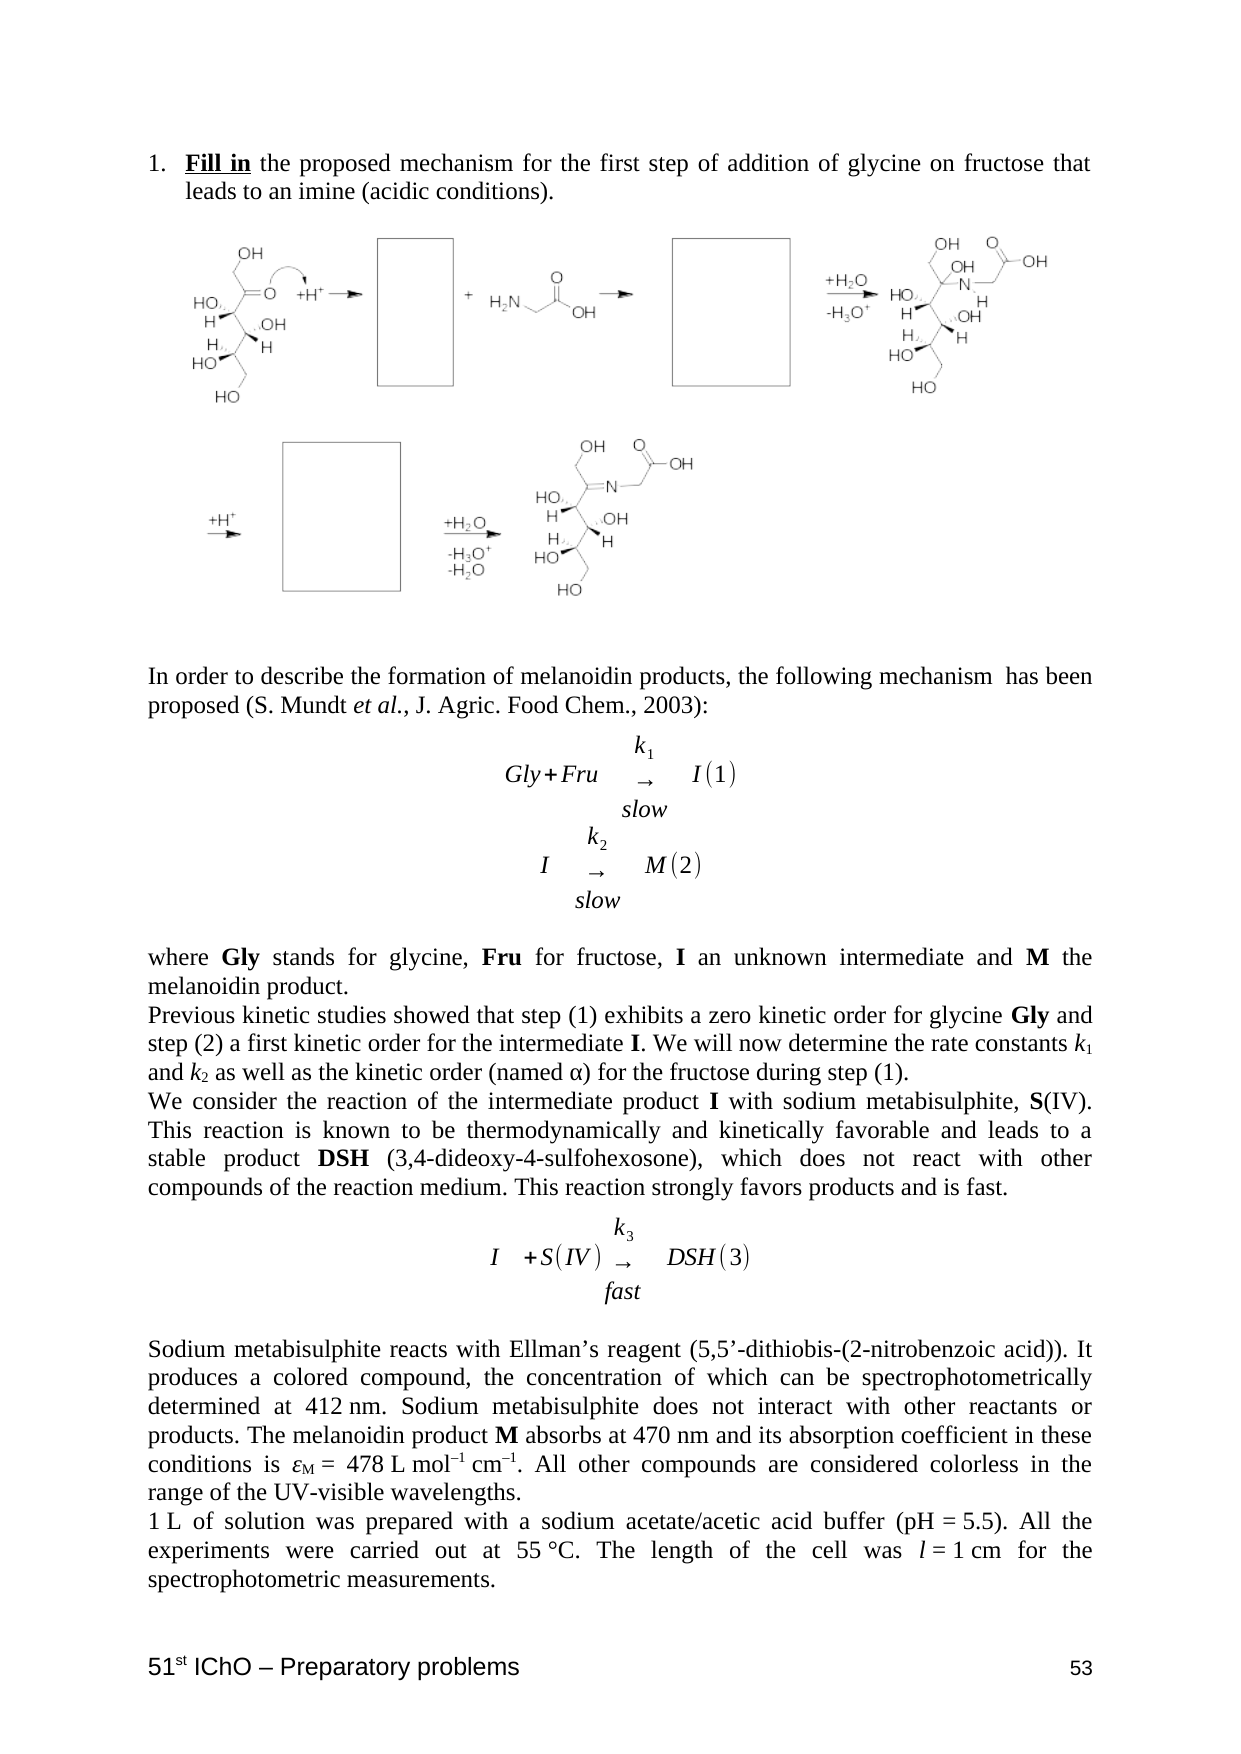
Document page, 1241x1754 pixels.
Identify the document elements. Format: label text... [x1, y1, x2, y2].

text We consider the reaction of the intermediate product I with sodium metabisulphite, S(IV). This reaction is known to be thermodynamically and kinetically favorable and leads to a stable product DSH (3,4-dideoxy-4-sulfohexosone), which does not react with other compounds of the reaction medium. This reaction strongly favors products and is fast. [148, 1086, 1093, 1201]
text In order to describe the formation of melanoidin products, the following mechanism has been proposed (S. Mundt et al., J. Agric. Food Chem., 2003): [148, 661, 1093, 719]
text Previous kinetic studies showed that step (1) exhibits a zero kinetic order for glycine Gly and step (2) a first kinetic order for the intermediate I. We will now determine the rate constants k1 and k2 as well as the kinetic order (named α) for the fructose during step (1). [148, 1000, 1093, 1086]
list Fill in the proposed mechanism for the first step of addition of glycine on fructose that leads to an imine (acidic conditions). [148, 148, 1093, 205]
text where Gly stands for glycine, Fru for fructose, I an unknown intermediate and M the melanoidin product. [148, 942, 1093, 1000]
text 1 L of solution was prepared with a sodium acetate/acetic acid buffer (pH = 5.5). All the experiments were carried out at 55 °C. The length of the cell was l = 1 cm for the spectrophotometric measurements. [148, 1506, 1093, 1592]
text Sodium metabisulphite reacts with Ellman’s reagent (5,5’-dithiobis-(2-nitrobenzoic acid)). It produces a colored compound, the concentration of which can be spectrophotometrically determined at 412 nm. Sodium metabisulphite does not interact with other reactants or products. The melanoidin product M absorbs at 470 nm and its absorption coefficient in these conditions is εM = 478 L mol‒1 cm‒1. All other compounds are considered colorless in the range of the UV-visible wavelengths. [148, 1334, 1093, 1506]
